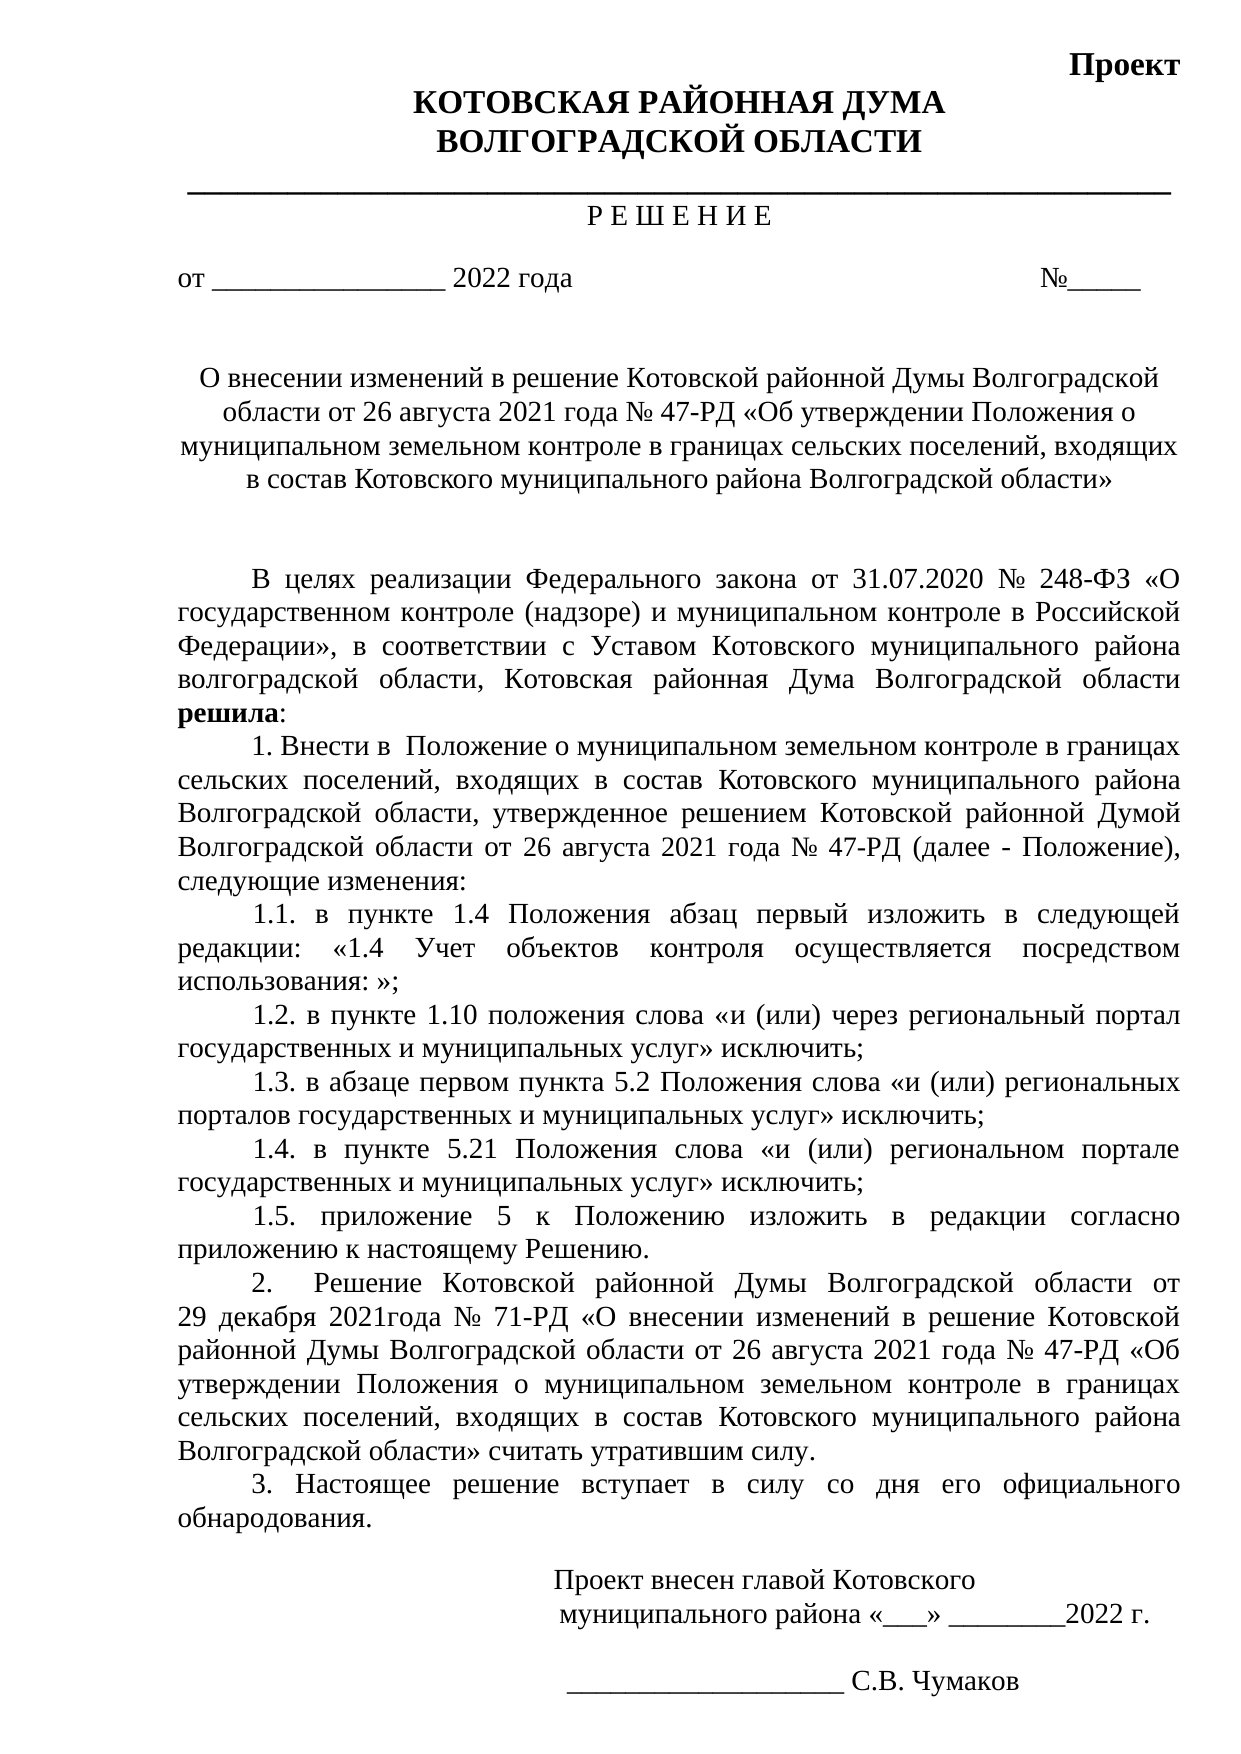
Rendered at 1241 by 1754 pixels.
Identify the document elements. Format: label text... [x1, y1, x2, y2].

text ___________________________________________________________ [177, 159, 1181, 198]
list Проект внесен главой Котовского [524, 1562, 1181, 1596]
list 1.5. приложение 5 к Положению изложить в редакции согласно приложению к настоящему Решению. [177, 1198, 1181, 1265]
text Проект [177, 44, 1181, 83]
text ВОЛГОГРАДСКОЙ ОБЛАСТИ [177, 121, 1181, 159]
list 1.2. в пункте 1.10 положения слова «и (или) через региональный портал государственных и муниципальных услуг» исключить; [177, 997, 1181, 1064]
text КОТОВСКАЯ РАЙОННАЯ ДУМА [177, 83, 1181, 121]
text 1. Внести в Положение о муниципальном земельном контроле в границах сельских поселений, входящих в состав Котовского муниципального района Волгоградской области, утвержденное решением Котовской районной Думой Волгоградской области от 26 августа 2021 года № 47-РД (далее - Положение), следующие изменения: [177, 728, 1181, 896]
text О внесении изменений в решение Котовской районной Думы Волгоградской области от 26 августа 2021 года № 47-РД «Об утверждении Положения о муниципальном земельном контроле в границах сельских поселений, входящих в состав Котовского муниципального района Волгоградской области» [177, 361, 1181, 495]
text В целях реализации Федерального закона от 31.07.2020 № 248-ФЗ «О государственном контроле (надзоре) и муниципальном контроле в Российской Федерации», в соответствии с Уставом Котовского муниципального района волгоградской области, Котовская районная Дума Волгоградской области решила: [177, 561, 1181, 728]
list 1.3. в абзаце первом пункта 5.2 Положения слова «и (или) региональных порталов государственных и муниципальных услуг» исключить; [177, 1064, 1181, 1131]
list муниципального района «___» ________2022 г. [229, 1596, 1181, 1629]
list 1.4. в пункте 5.21 Положения слова «и (или) региональном портале государственных и муниципальных услуг» исключить; [177, 1131, 1181, 1198]
text 3. Настоящее решение вступает в силу со дня его официального обнародования. [177, 1466, 1181, 1533]
text от ________________ 2022 года №_____ [177, 260, 1181, 293]
list ___________________ С.В. Чумаков [229, 1663, 1181, 1696]
subtitle Р Е Ш Е Н И Е [177, 198, 1181, 231]
text 2. Решение Котовской районной Думы Волгоградской области от 29 декабря 2021года № 71-РД «О внесении изменений в решение Котовской районной Думы Волгоградской области от 26 августа 2021 года № 47-РД «Об утверждении Положения о муниципальном земельном контроле в границах сельских поселений, входящих в состав Котовского муниципального района Волгоградской области» считать утратившим силу. [177, 1265, 1181, 1466]
list 1.1. в пункте 1.4 Положения абзац первый изложить в следующей редакции: «1.4 Учет объектов контроля осуществляется посредством использования: »; [177, 896, 1181, 997]
